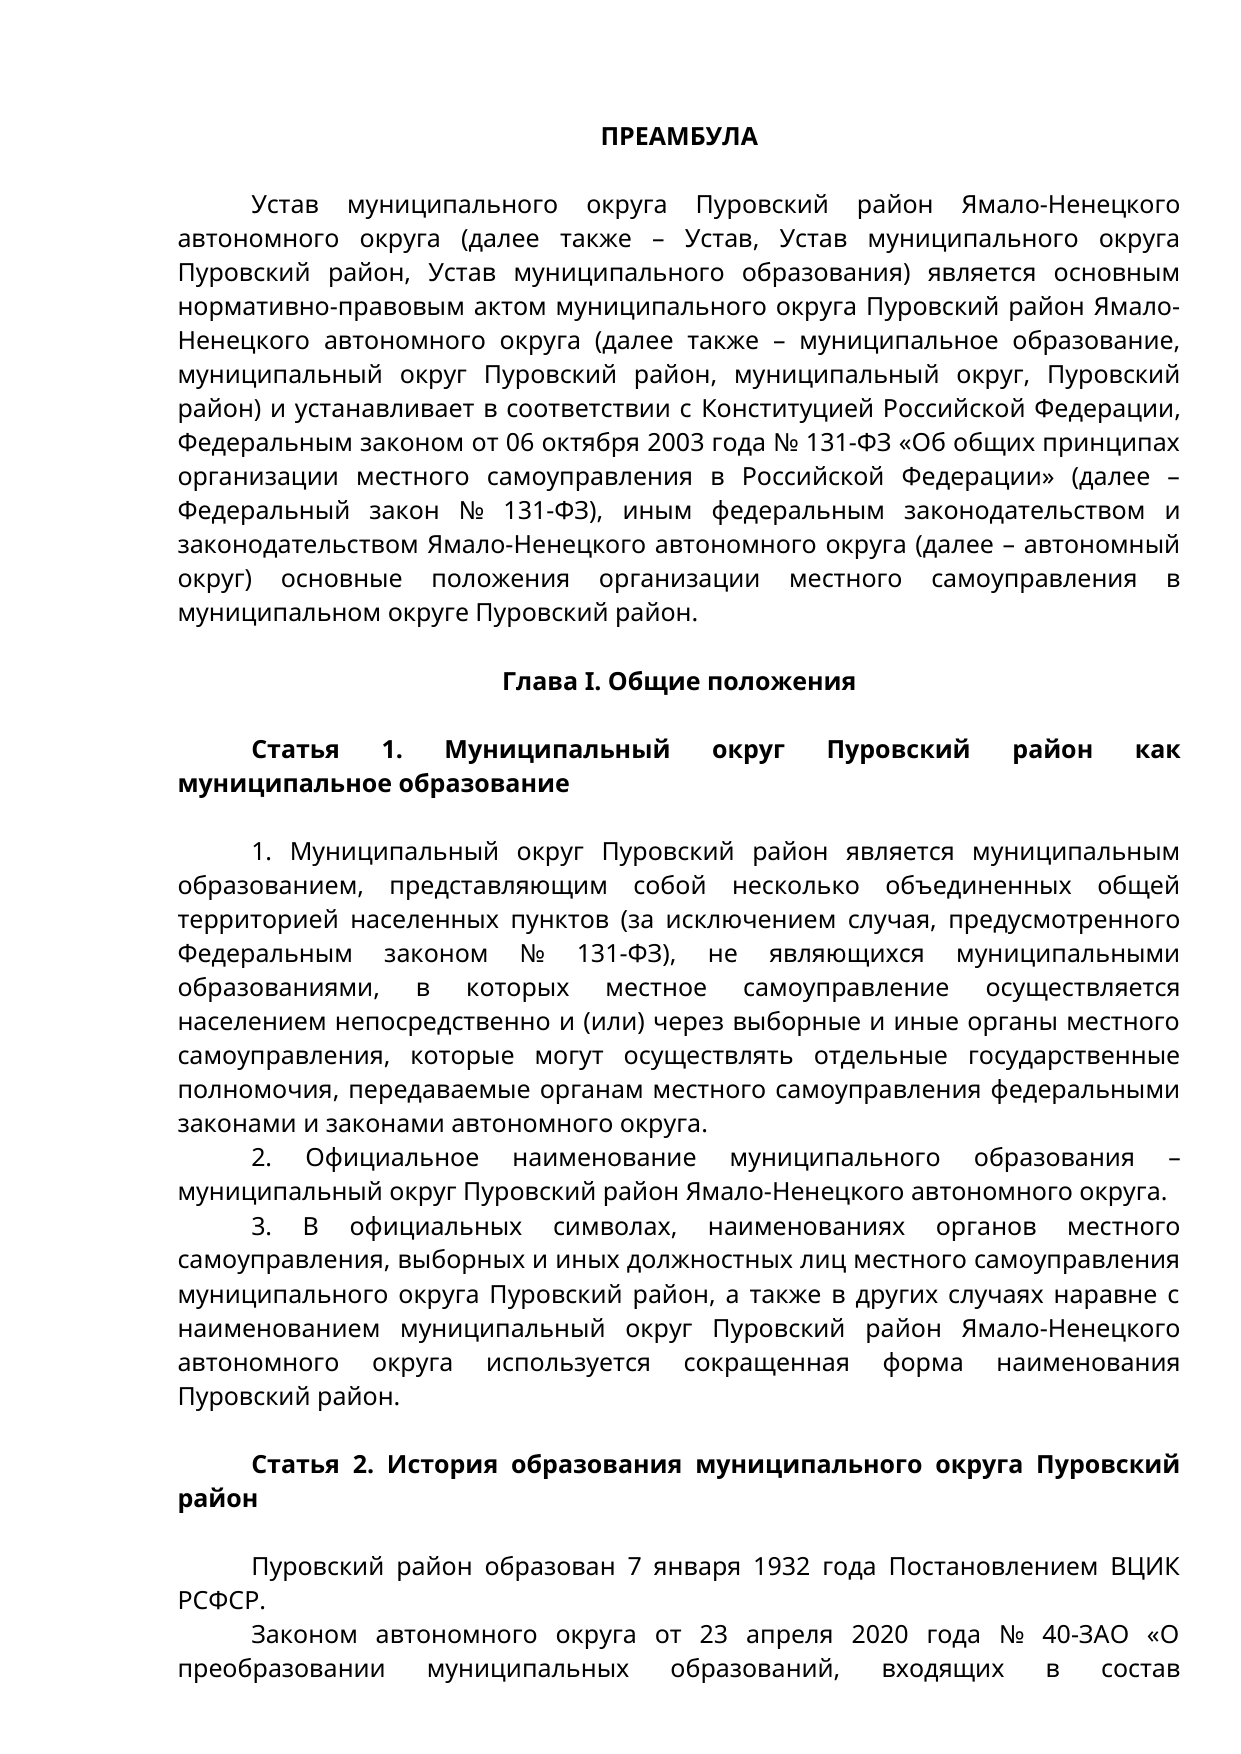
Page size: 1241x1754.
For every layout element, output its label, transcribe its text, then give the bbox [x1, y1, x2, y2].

text 2. Официальное наименование муниципального образования – муниципальный округ Пуровский район Ямало-Ненецкого автономного округа. [177, 1140, 1181, 1208]
text Глава I. Общие положения [177, 663, 1181, 697]
text Пуровский район образован 7 января 1932 года Постановлением ВЦИК РСФСР. [177, 1549, 1181, 1617]
title ПРЕАМБУЛА [177, 118, 1181, 152]
text Устав муниципального округа Пуровский район Ямало-Ненецкого автономного округа (далее также – Устав, Устав муниципального округа Пуровский район, Устав муниципального образования) является основным нормативно-правовым актом муниципального округа Пуровский район Ямало-Ненецкого автономного округа (далее также – муниципальное образование, муниципальный округ Пуровский район, муниципальный округ, Пуровский район) и устанавливает в соответствии с Конституцией Российской Федерации, Федеральным законом от 06 октября 2003 года № 131-ФЗ «Об общих принципах организации местного самоуправления в Российской Федерации» (далее – Федеральный закон № 131-ФЗ), иным федеральным законодательством и законодательством Ямало-Ненецкого автономного округа (далее – автономный округ) основные положения организации местного самоуправления в муниципальном округе Пуровский район. [177, 186, 1181, 629]
text Статья 2. История образования муниципального округа Пуровский район [177, 1447, 1181, 1515]
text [177, 1617, 1181, 1685]
text 3. В официальных символах, наименованиях органов местного самоуправления, выборных и иных должностных лиц местного самоуправления муниципального округа Пуровский район, а также в других случаях наравне с наименованием муниципальный округ Пуровский район Ямало-Ненецкого автономного округа используется сокращенная форма наименования Пуровский район. [177, 1208, 1181, 1412]
text 1. Муниципальный округ Пуровский район является муниципальным образованием, представляющим собой несколько объединенных общей территорией населенных пунктов (за исключением случая, предусмотренного Федеральным законом № 131-ФЗ), не являющихся муниципальными образованиями, в которых местное самоуправление осуществляется населением непосредственно и (или) через выборные и иные органы местного самоуправления, которые могут осуществлять отдельные государственные полномочия, передаваемые органам местного самоуправления федеральными законами и законами автономного округа. [177, 833, 1181, 1140]
text Статья 1. Муниципальный округ Пуровский район как муниципальное образование [177, 731, 1181, 799]
